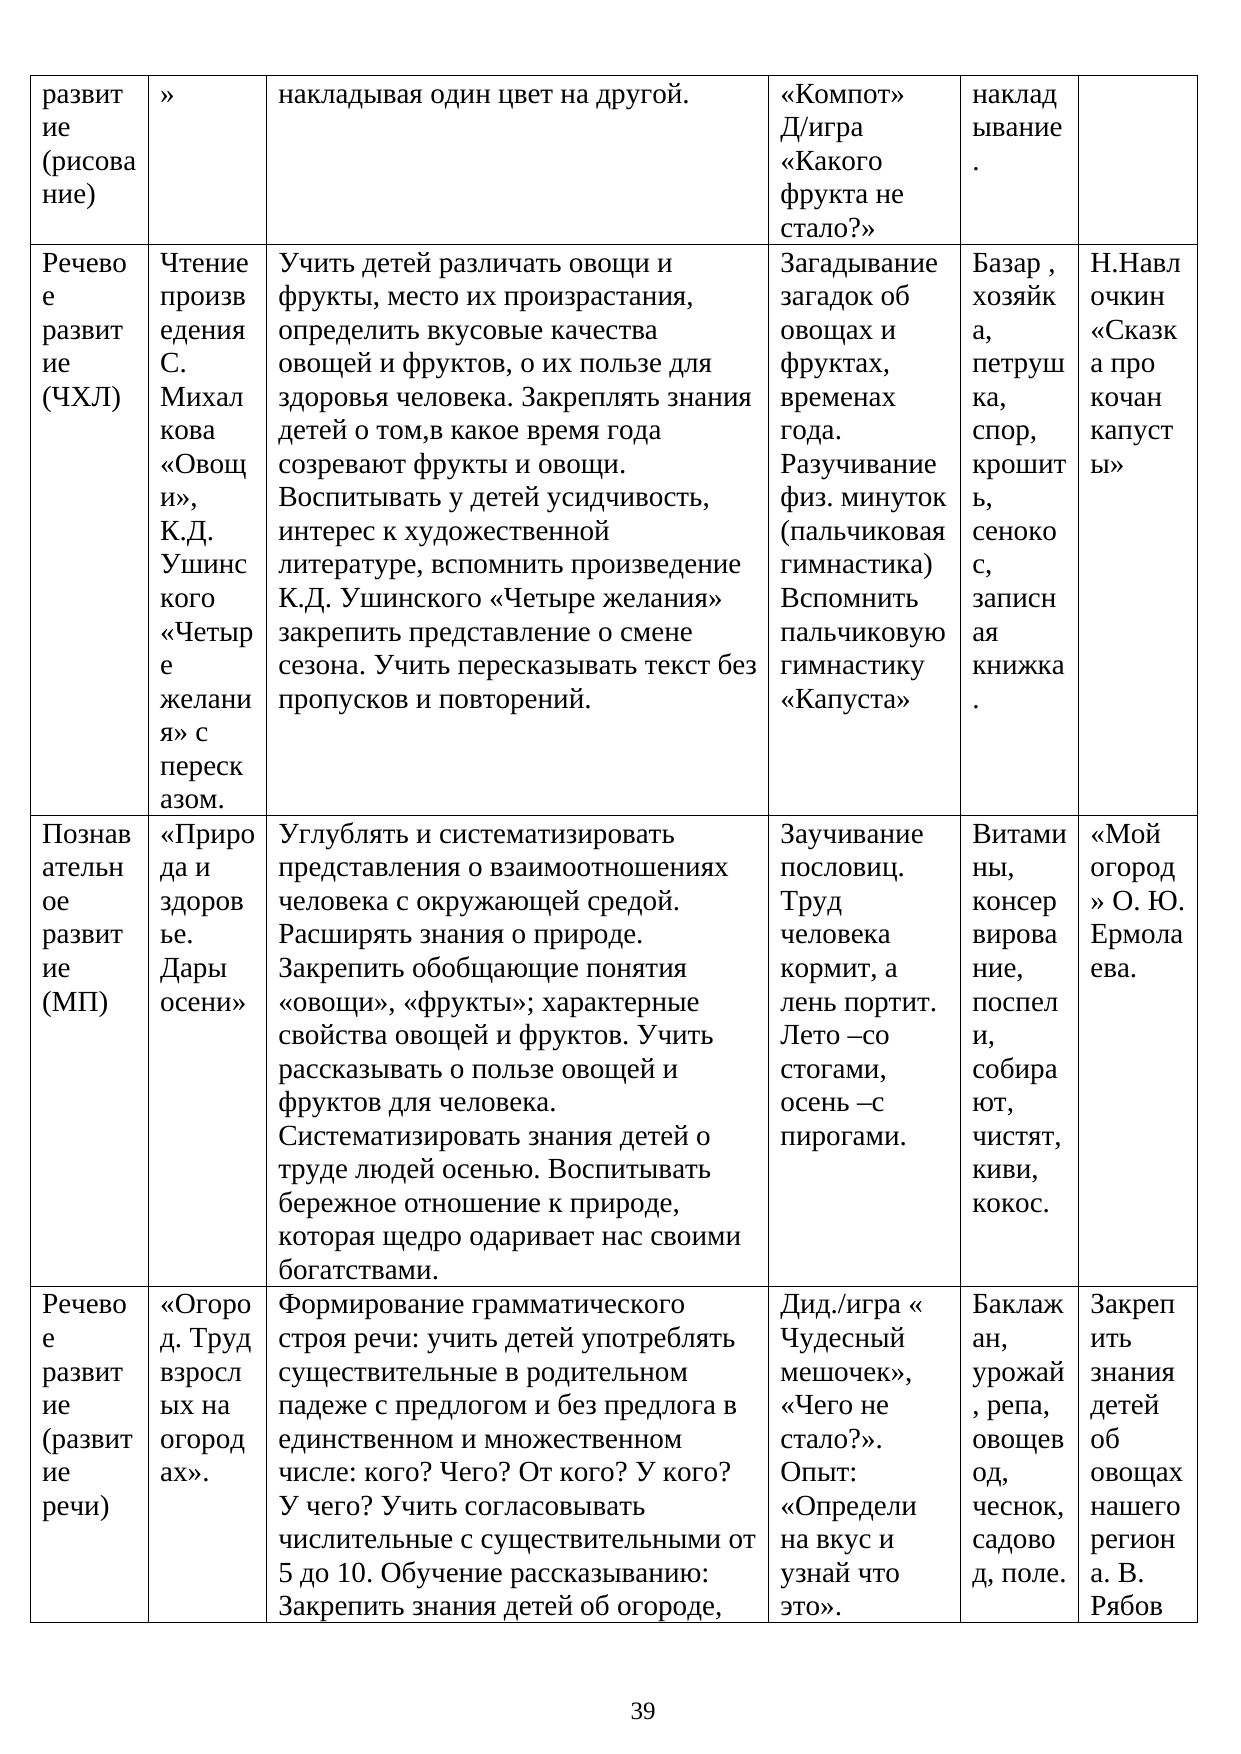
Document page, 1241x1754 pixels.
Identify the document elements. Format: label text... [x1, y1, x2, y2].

table_cell Углублять и систематизировать представления о взаимоотношениях человека с окружающей средой. Расширять знания о природе. Закрепить обобщающие понятия «овощи», «фрукты»; характерные свойства овощей и фруктов. Учить рассказывать о пользе овощей и фруктов для человека. Систематизировать знания детей о труде людей осенью. Воспитывать бережное отношение к природе, которая щедро одаривает нас своими богатствами. [267, 413, 768, 882]
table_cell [961, 76, 1078, 411]
table_cell Заучивание пословиц. Труд человека кормит, а лень портит. Лето –со стогами, осень –с пирогами. [769, 413, 960, 882]
table_cell Познавательное развитие (МП) [31, 413, 148, 882]
table_cell Дид./игра « Чудесный мешочек», «Чего не стало?». Опыт: «Определи на вкус и узнай что это». Сл./игра: « Подбери родственное слово». [769, 883, 960, 1386]
table_cell Баклажан, урожай, репа, овощевод, чеснок, садовод, поле. [961, 883, 1078, 1386]
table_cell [267, 1600, 768, 1634]
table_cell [267, 76, 768, 411]
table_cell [149, 76, 266, 411]
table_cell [1079, 1600, 1197, 1634]
table_cell Закрепить знания детей об овощах нашего региона. В. Рябов «Мы копаем огород» [1079, 883, 1197, 1386]
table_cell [149, 1600, 266, 1634]
table_cell «Мой огород» О. Ю. Ермолаева. [1079, 413, 1197, 882]
table_cell «Природа и здоровье. Дары осени» [149, 413, 266, 882]
table_cell Предварительная работа [769, 1465, 960, 1599]
table_cell Словарная работа [961, 1465, 1078, 1599]
table_cell Тема [149, 1465, 266, 1599]
table_cell Речевое развитие (развитие речи) [31, 883, 148, 1386]
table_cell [961, 1600, 1078, 1634]
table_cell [31, 76, 148, 411]
table_cell Формирование грамматического строя речи: учить детей употреблять существительные в родительном падеже с предлогом и без предлога в единственном и множественном числе: кого? Чего? От кого? У кого? У чего? Учить согласовывать числительные с существительными от 5 до 10. Обучение рассказыванию: Закрепить знания детей об огороде, что там растёт. Кто выращивает овощи. Учить составлять рассказ по сюжетной картине; развивать внимание ,память, мышление. [267, 883, 768, 1386]
table_cell Витамины, консервирование, поспели, собирают, чистят, киви, кокос. [961, 413, 1078, 882]
table_cell 4 неделя сентября – Хлеб. [31, 1387, 1197, 1464]
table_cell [1079, 76, 1197, 411]
table_cell Региональный компонент [1079, 1465, 1197, 1599]
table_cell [769, 76, 960, 411]
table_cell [31, 1600, 148, 1634]
table_cell «Огород. Труд взрослых на огородах». [149, 883, 266, 1386]
table_cell НОД [31, 1465, 148, 1599]
table_cell Программное содержание [267, 1465, 768, 1599]
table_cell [769, 1600, 960, 1634]
